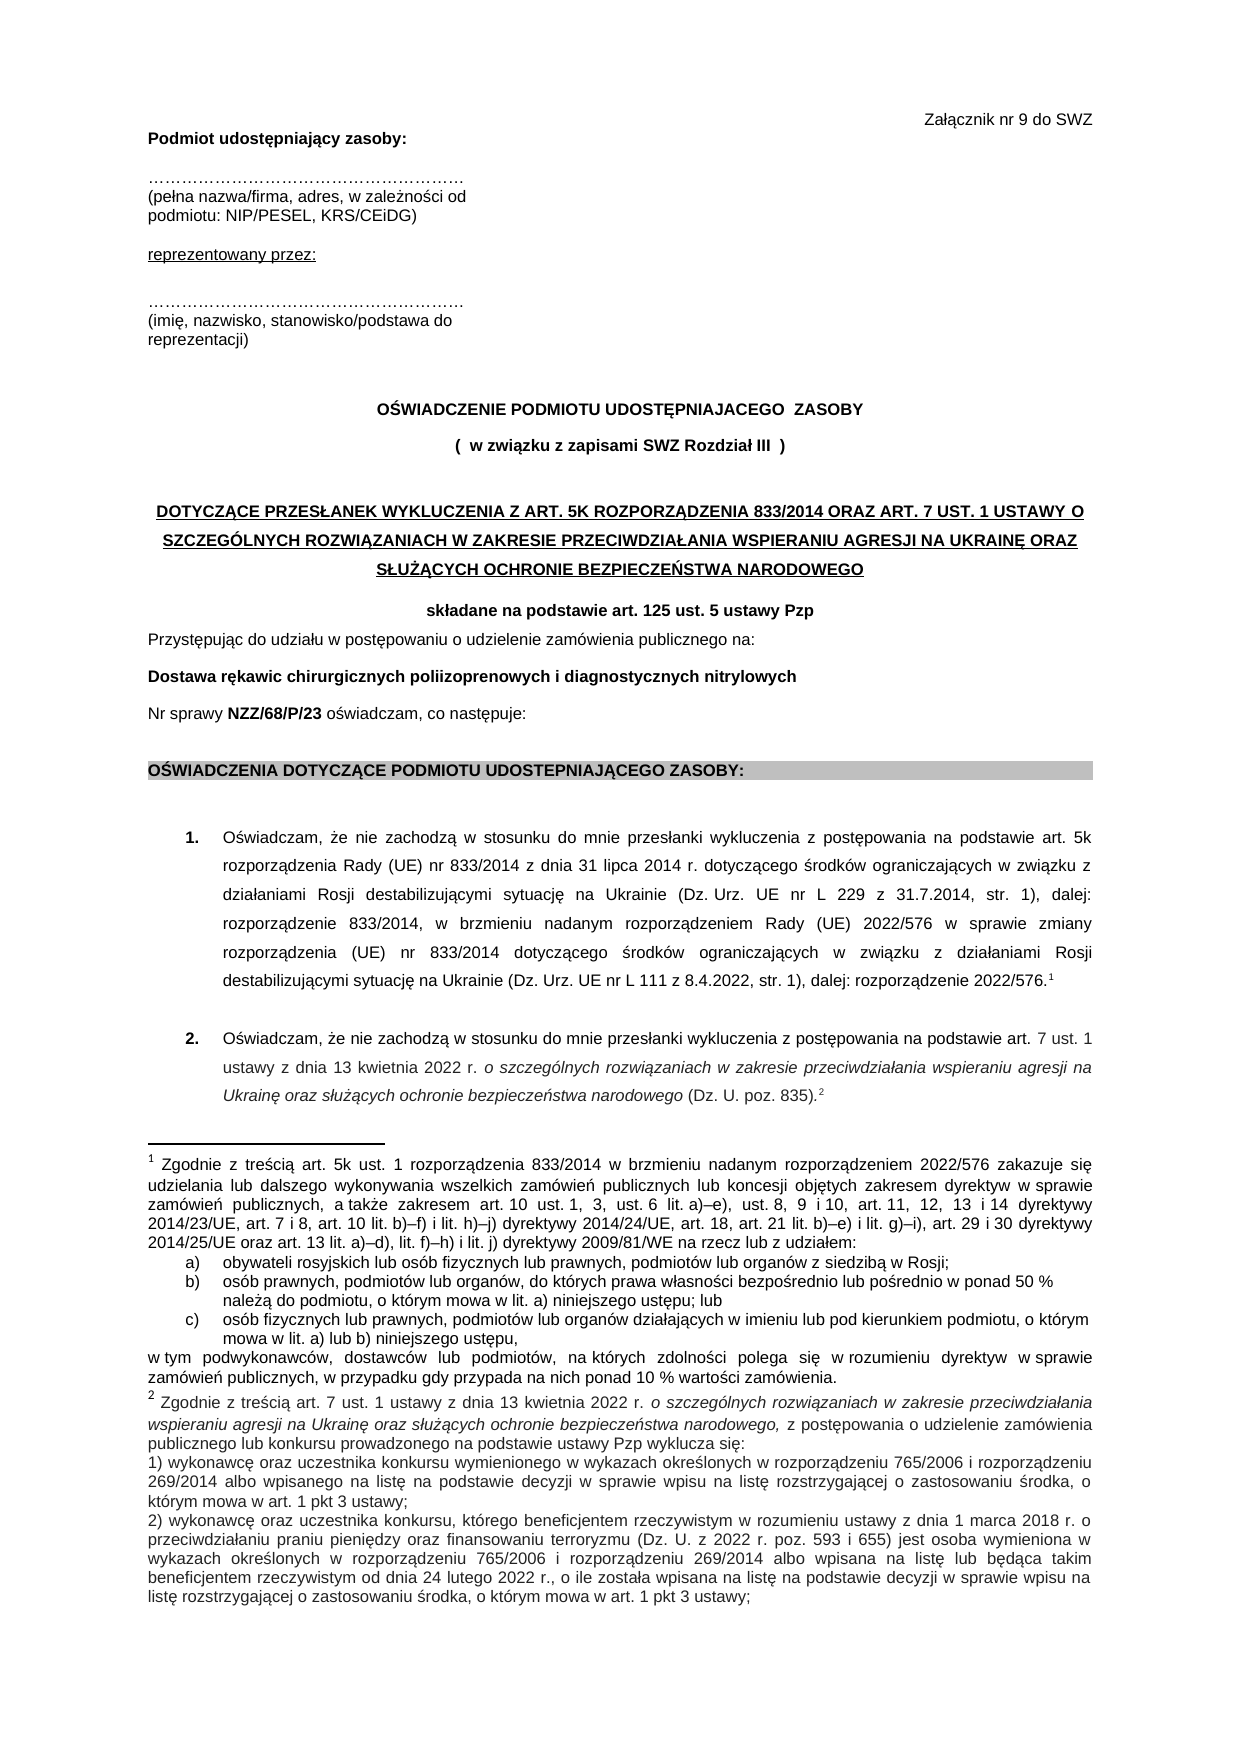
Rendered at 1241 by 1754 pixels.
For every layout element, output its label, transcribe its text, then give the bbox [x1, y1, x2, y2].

text ………………………………………………… [148, 292, 472, 311]
text OŚWIADCZENIE PODMIOTU UDOSTĘPNIAJACEGO ZASOBY [148, 399, 1093, 418]
text ………………………………………………… [148, 168, 472, 187]
text OŚWIADCZENIA DOTYCZĄCE PODMIOTU UDOSTEPNIAJĄCEGO ZASOBY: [148, 761, 1093, 780]
text składane na podstawie art. 125 ust. 5 ustawy Pzp [148, 601, 1093, 620]
list Oświadczam, że nie zachodzą w stosunku do mnie przesłanki wykluczenia z postępowania na podstawie art. 5k rozporządzenia Rady (UE) nr 833/2014 z dnia 31 lipca 2014 r. dotyczącego środków ograniczających w związku z działaniami Rosji destabilizującymi sytuację na Ukrainie (Dz. Urz. UE nr L 229 z 31.7.2014, str. 1), dalej: rozporządzenie 833/2014, w brzmieniu nadanym rozporządzeniem Rady (UE) 2022/576 w sprawie zmiany rozporządzenia (UE) nr 833/2014 dotyczącego środków ograniczających w związku z działaniami Rosji destabilizującymi sytuację na Ukrainie (Dz. Urz. UE nr L 111 z 8.4.2022, str. 1), dalej: rozporządzenie 2022/576. [185, 827, 1093, 990]
list Oświadczam, że nie zachodzą w stosunku do mnie przesłanki wykluczenia z postępowania na podstawie art. 7 ust. 1 ustawy z dnia 13 kwietnia 2022 r. o szczególnych rozwiązaniach w zakresie przeciwdziałania wspieraniu agresji na Ukrainę oraz służących ochronie bezpieczeństwa narodowego (Dz. U. poz. 835). [185, 1029, 1093, 1105]
text ( w związku z zapisami SWZ Rozdział III ) [148, 436, 1093, 455]
text (imię, nazwisko, stanowisko/podstawa do reprezentacji) [148, 311, 472, 349]
text (pełna nazwa/firma, adres, w zależności od podmiotu: NIP/PESEL, KRS/CEiDG) [148, 187, 472, 225]
text DOTYCZĄCE PRZESŁANEK WYKLUCZENIA Z ART. 5K ROZPORZĄDZENIA 833/2014 ORAZ ART. 7 UST. 1 USTAWY o szczególnych rozwiązaniach w zakresie przeciwdziałania wspieraniu agresji na Ukrainę oraz służących ochronie bezpieczeństwa narodowego [148, 502, 1093, 579]
text Dostawa rękawic chirurgicznych poliizoprenowych i diagnostycznych nitrylowych [148, 666, 1093, 686]
title Załącznik nr 9 do SWZ [148, 103, 1093, 128]
text Nr sprawy NZZ/68/P/23 oświadczam, co następuje: [148, 703, 1093, 723]
text Podmiot udostępniający zasoby: [148, 128, 1093, 148]
text reprezentowany przez: [148, 244, 1093, 292]
text Przystępując do udziału w postępowaniu o udzielenie zamówienia publicznego na: [148, 629, 1093, 649]
